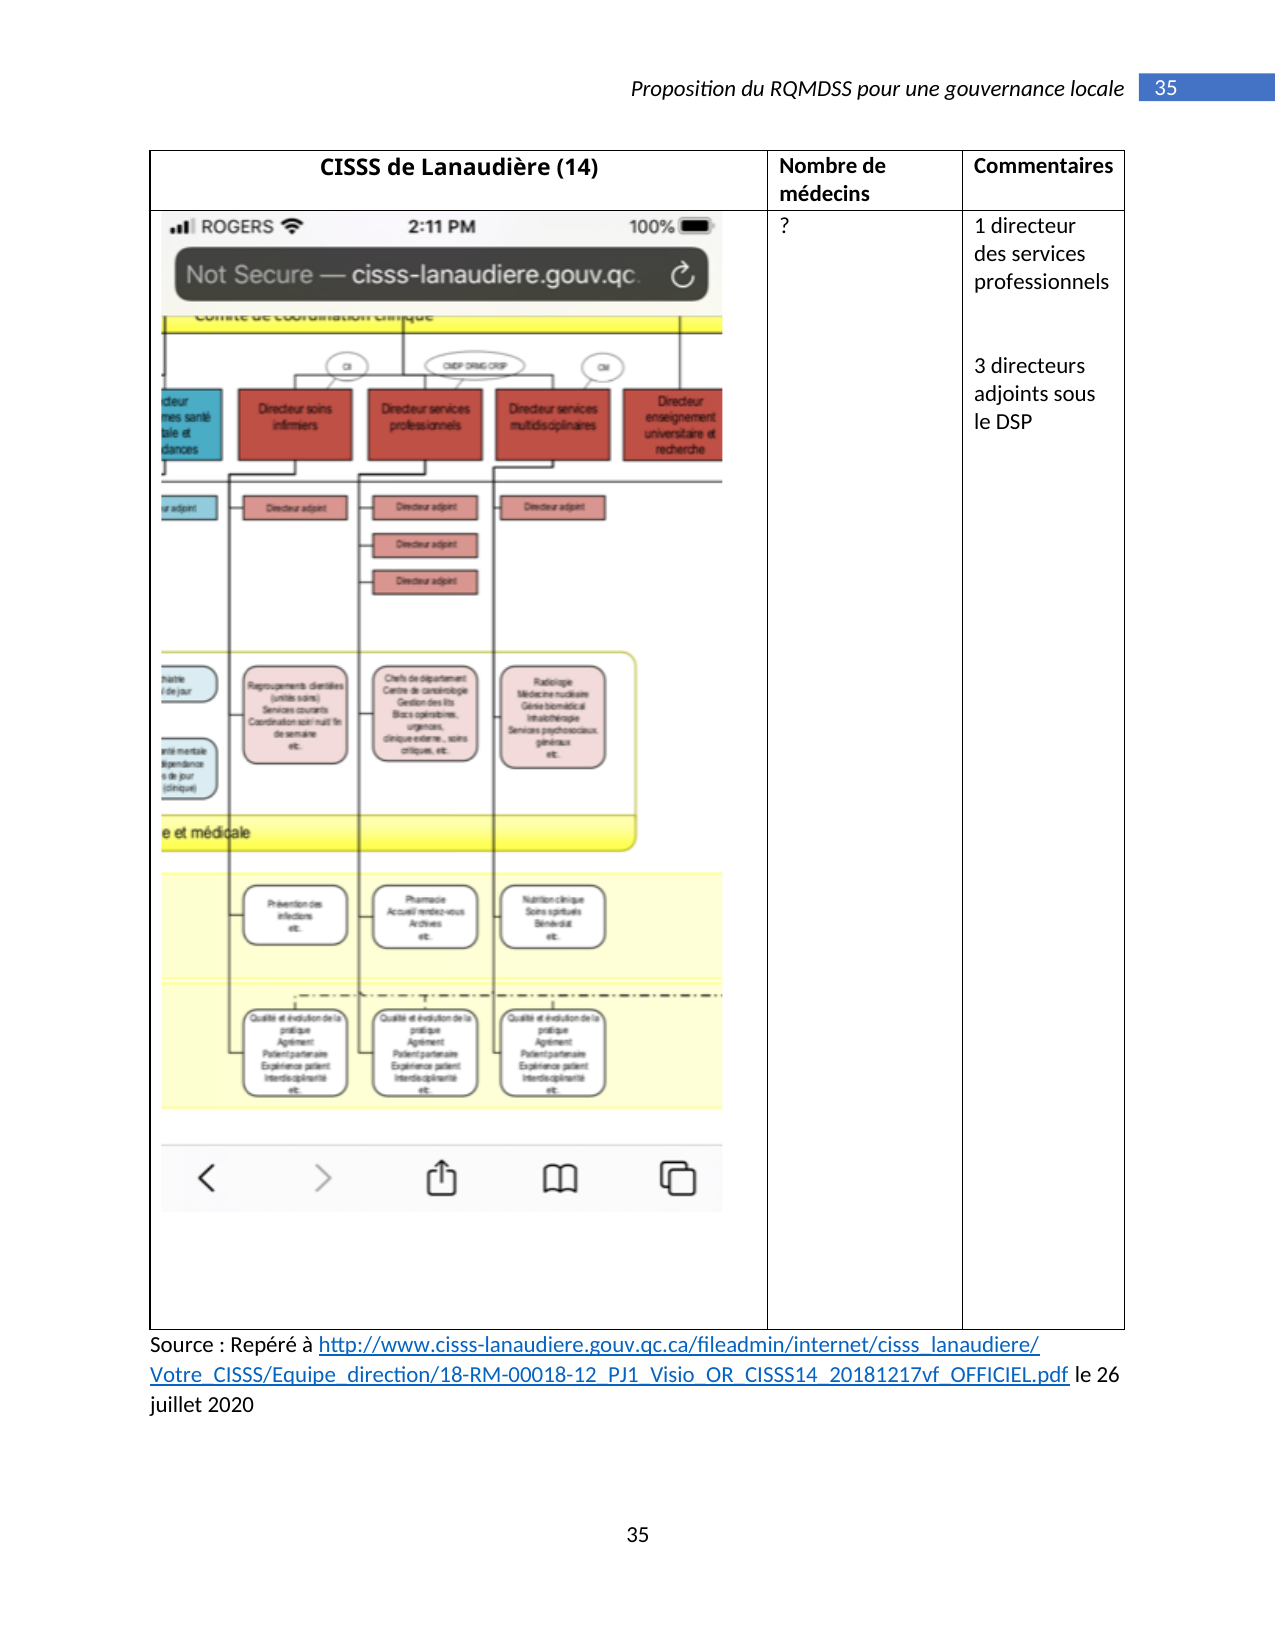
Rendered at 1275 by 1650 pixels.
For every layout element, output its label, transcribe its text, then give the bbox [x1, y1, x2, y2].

table_cell ? [768, 211, 962, 1329]
picture [161, 211, 723, 1212]
table_cell [151, 211, 767, 1329]
table_header Commentaires [963, 151, 1124, 210]
table_header Nombre de médecins [768, 151, 962, 210]
text Source : Repéré à http://www.cisss-lanaudiere.gouv.qc.ca/fileadmin/internet/cisss_lanaudiere/Votre_CISSS/Equipe_direction/18-RM-00018-12_PJ1_Visio_OR_CISSS14_20181217vf_OFFICIEL.pdf le 26 juillet 2020 [150, 1330, 1125, 1419]
table_cell 1 directeur des services professionnels 3 directeurs adjoints sous le DSP [963, 211, 1124, 1329]
table_header CISSS de Lanaudière (14) [151, 151, 767, 210]
